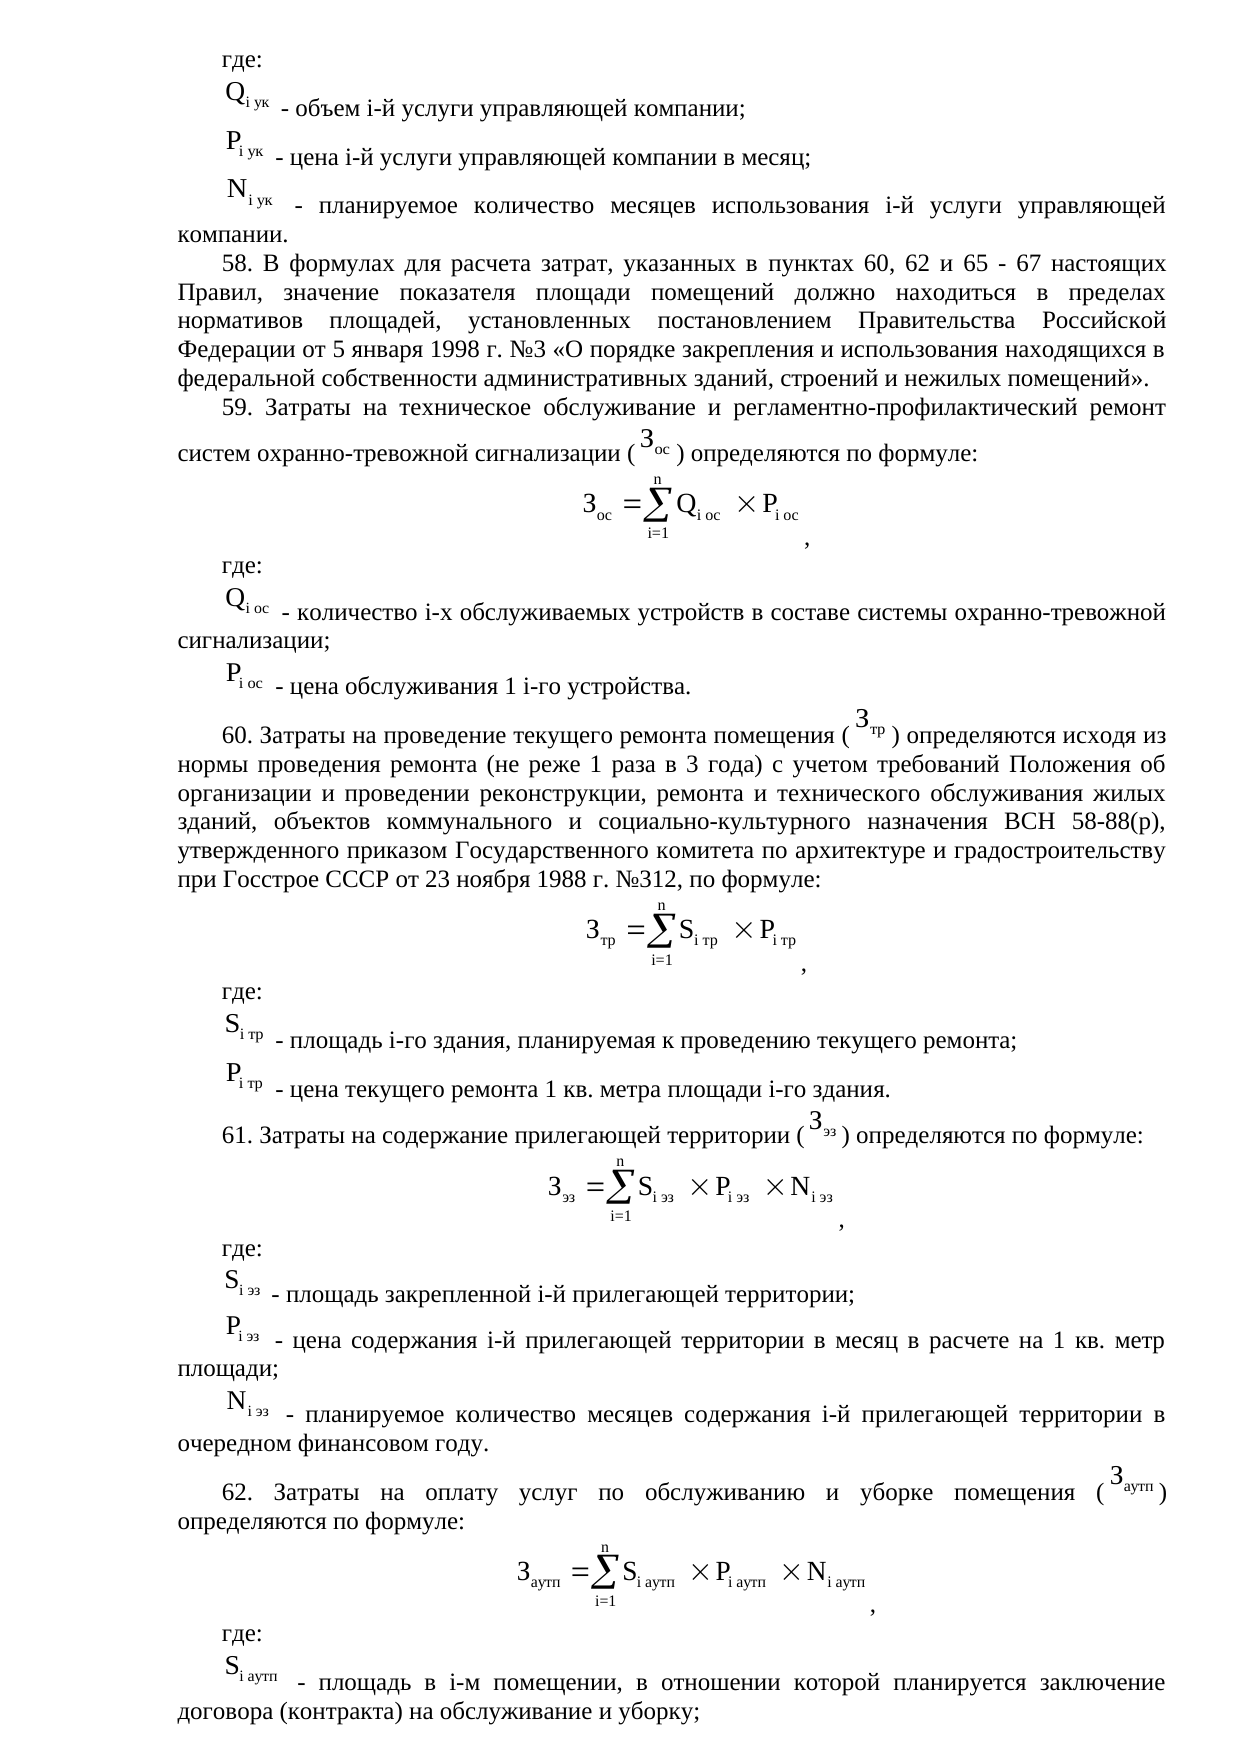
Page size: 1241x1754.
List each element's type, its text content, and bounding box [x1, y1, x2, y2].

text 61. Затраты на содержание прилегающей территории () определяются по формуле: [177, 1103, 1167, 1149]
text - цена содержания i-й прилегающей территории в месяц в расчете на 1 кв. метр площади; [177, 1307, 1167, 1382]
text 62. Затраты на оплату услуг по обслуживанию и уборке помещения () определяются по формуле: [177, 1457, 1167, 1534]
text 60. Затраты на проведение текущего ремонта помещения () определяются исходя из нормы проведения ремонта (не реже 1 раза в 3 года) с учетом требований Положения об организации и проведении реконструкции, ремонта и технического обслуживания жилых зданий, объектов коммунального и социально-культурного назначения ВСН 58-88(р), утвержденного приказом Государственного комитета по архитектуре и градостроительству при Госстрое СССР от 23 ноября 1988 г. №312, по формуле: [177, 700, 1167, 893]
text - цена текущего ремонта 1 кв. метра площади i-го здания. [177, 1054, 1167, 1103]
text - цена обслуживания 1 i-го устройства. [177, 654, 1167, 700]
text - цена i-й услуги управляющей компании в месяц; [177, 122, 1167, 171]
text - площадь в i-м помещении, в отношении которой планируется заключение договора (контракта) на обслуживание и уборку; [177, 1647, 1167, 1724]
text где: [177, 1233, 1167, 1261]
text - площадь i-го здания, планируемая к проведению текущего ремонта; [177, 1005, 1167, 1054]
text , [177, 893, 1167, 976]
text - количество i-х обслуживаемых устройств в составе системы охранно-тревожной сигнализации; [177, 579, 1167, 654]
text - планируемое количество месяцев использования i-й услуги управляющей компании. [177, 171, 1167, 248]
text где: [177, 1618, 1167, 1647]
text - объем i-й услуги управляющей компании; [177, 73, 1167, 122]
text , [177, 1534, 1167, 1618]
text , [177, 1149, 1167, 1233]
text где: [177, 551, 1167, 579]
text 59. Затраты на техническое обслуживание и регламентно-профилактический ремонт систем охранно-тревожной сигнализации () определяются по формуле: [177, 392, 1167, 467]
text где: [177, 976, 1167, 1005]
text - площадь закрепленной i-й прилегающей территории; [177, 1261, 1167, 1307]
text 58. В формулах для расчета затрат, указанных в пунктах 60, 62 и 65 - 67 настоящих Правил, значение показателя площади помещений должно находиться в пределах нормативов площадей, установленных постановлением Правительства Российской Федерации от 5 января 1998 г. №3 «О порядке закрепления и использования находящихся в федеральной собственности административных зданий, строений и нежилых помещений». [177, 248, 1167, 392]
text , [177, 467, 1167, 551]
text - планируемое количество месяцев содержания i-й прилегающей территории в очередном финансовом году. [177, 1382, 1167, 1457]
text где: [177, 44, 1167, 73]
